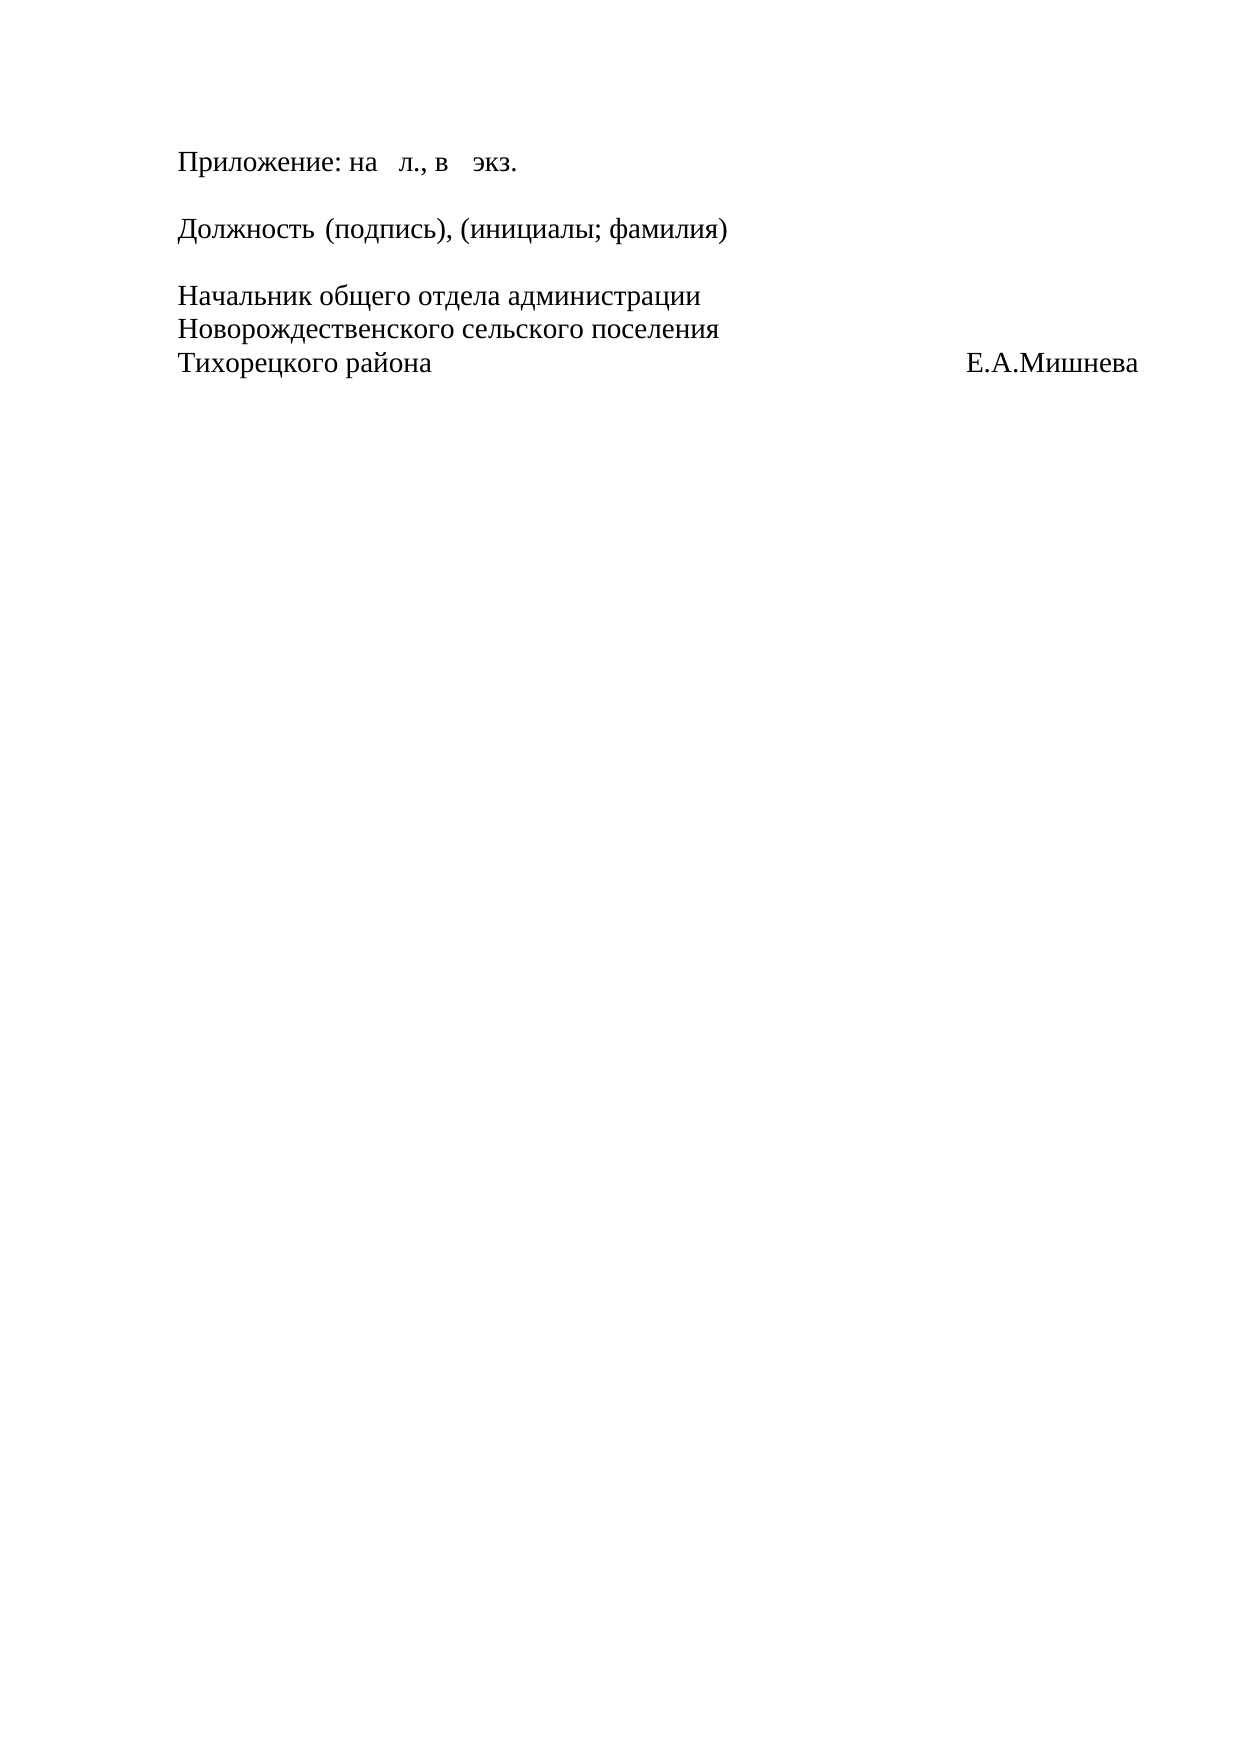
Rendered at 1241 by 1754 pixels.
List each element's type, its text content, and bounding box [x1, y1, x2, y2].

text Должность (подпись), (инициалы; фамилия) [177, 211, 1181, 244]
text Приложение: на л., в экз. [177, 144, 1181, 177]
text Тихорецкого района Е.А.Мишнева [177, 345, 1181, 379]
text Начальник общего отдела администрации [177, 278, 1181, 312]
text Новорождественского сельского поселения [177, 312, 1181, 345]
